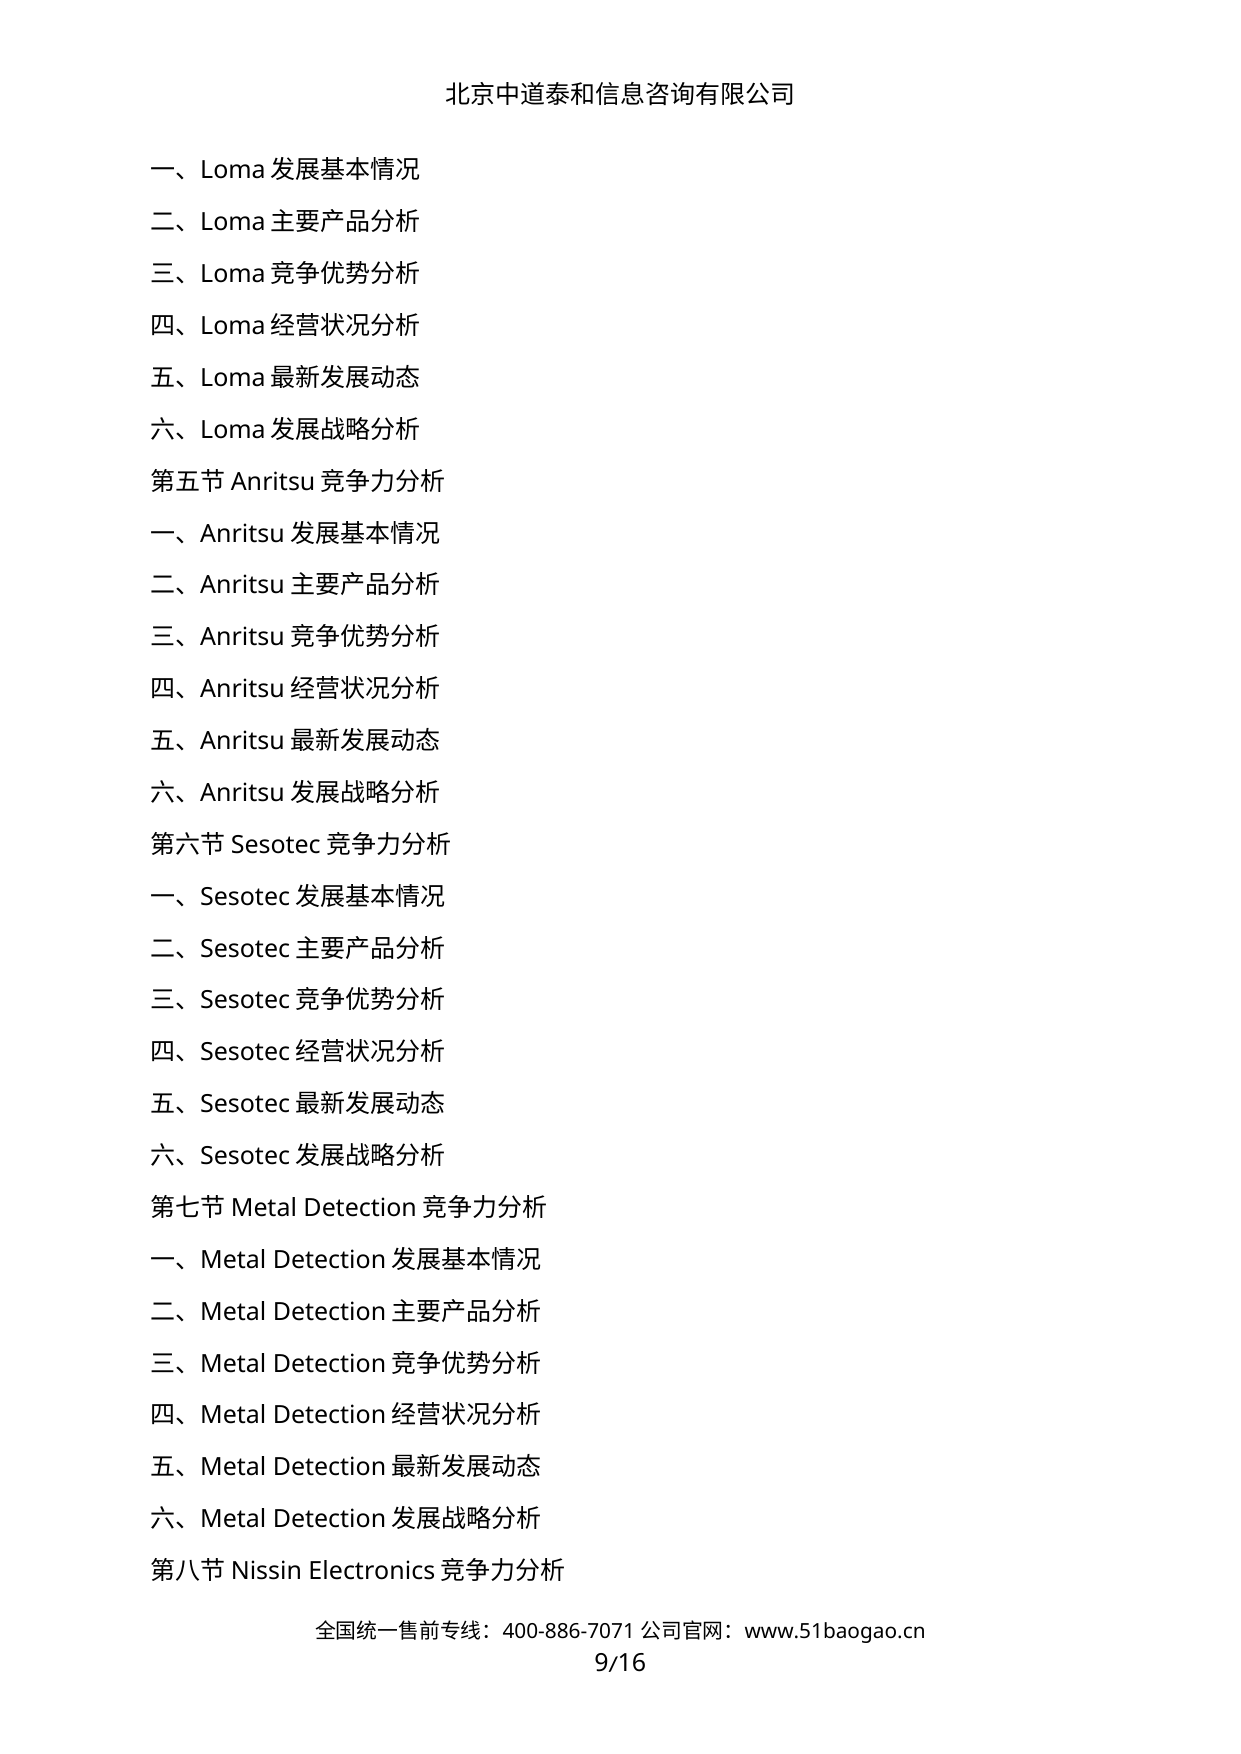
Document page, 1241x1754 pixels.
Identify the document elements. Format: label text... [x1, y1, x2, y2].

text 五、Loma最新发展动态 [150, 357, 1090, 394]
text 三、Metal Detection竞争优势分析 [150, 1343, 1090, 1379]
text 五、Metal Detection最新发展动态 [150, 1447, 1090, 1483]
text 一、Sesotec发展基本情况 [150, 876, 1090, 912]
text 三、Anritsu竞争优势分析 [150, 617, 1090, 653]
text 五、Anritsu最新发展动态 [150, 721, 1090, 757]
text 二、Metal Detection主要产品分析 [150, 1291, 1090, 1327]
text 五、Sesotec最新发展动态 [150, 1084, 1090, 1120]
text 第五节 Anritsu竞争力分析 [150, 461, 1090, 497]
text 第六节 Sesotec竞争力分析 [150, 824, 1090, 861]
text 四、Metal Detection经营状况分析 [150, 1395, 1090, 1431]
text 二、Loma主要产品分析 [150, 202, 1090, 238]
text 六、Loma发展战略分析 [150, 409, 1090, 446]
text 第八节 Nissin Electronics竞争力分析 [150, 1551, 1090, 1587]
text 二、Anritsu主要产品分析 [150, 565, 1090, 601]
text 六、Metal Detection发展战略分析 [150, 1499, 1090, 1535]
text 四、Sesotec经营状况分析 [150, 1032, 1090, 1068]
text 一、Loma发展基本情况 [150, 150, 1090, 186]
text 四、Loma经营状况分析 [150, 306, 1090, 342]
text 三、Sesotec竞争优势分析 [150, 980, 1090, 1016]
text 一、Anritsu发展基本情况 [150, 513, 1090, 549]
text 六、Sesotec发展战略分析 [150, 1136, 1090, 1172]
text 第七节 Metal Detection竞争力分析 [150, 1187, 1090, 1224]
text 一、Metal Detection发展基本情况 [150, 1239, 1090, 1276]
text 三、Loma竞争优势分析 [150, 254, 1090, 290]
text 四、Anritsu经营状况分析 [150, 669, 1090, 705]
text 六、Anritsu发展战略分析 [150, 772, 1090, 809]
text 二、Sesotec主要产品分析 [150, 928, 1090, 964]
